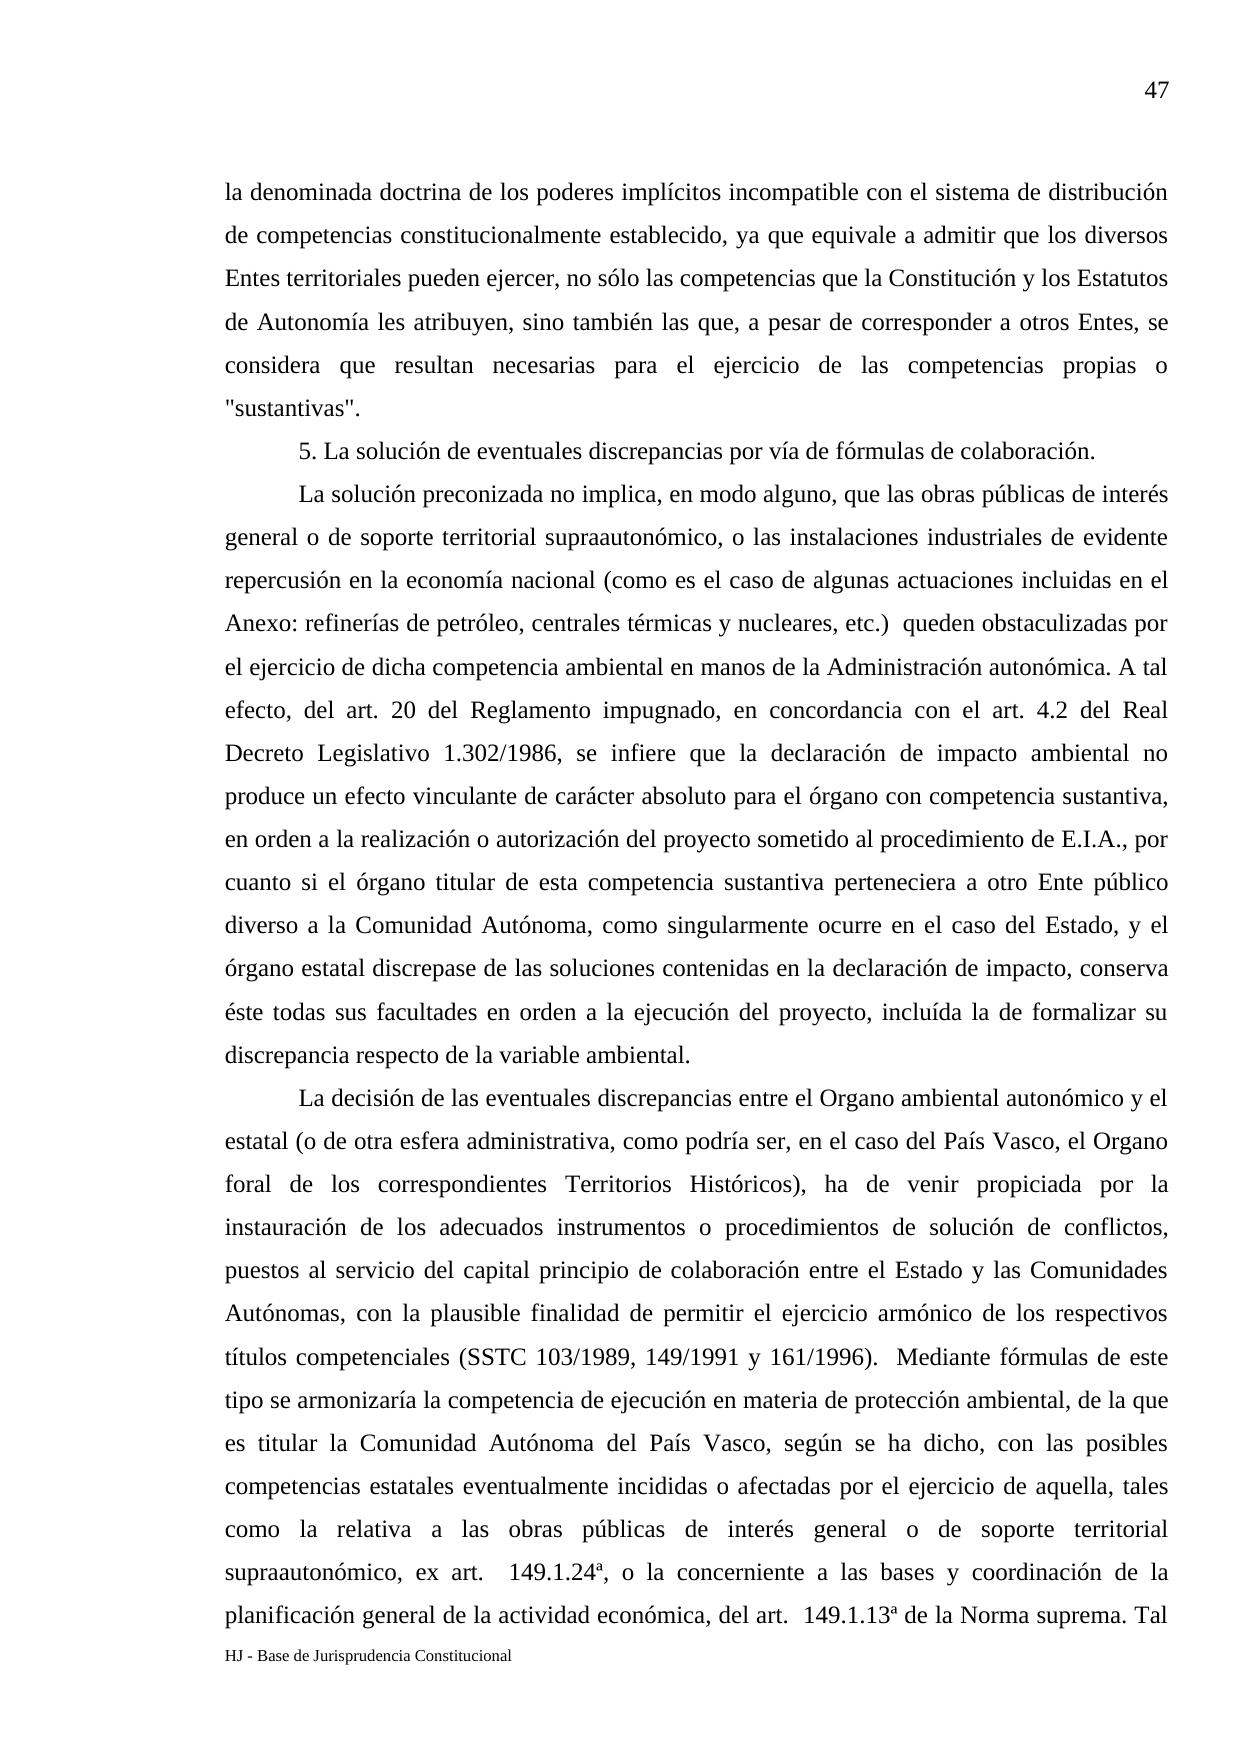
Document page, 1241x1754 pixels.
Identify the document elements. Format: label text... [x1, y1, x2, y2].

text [224, 177, 1169, 422]
text 5. La solución de eventuales discrepancias por vía de fórmulas de colaboración. [224, 436, 1169, 465]
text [224, 1083, 1169, 1629]
text La solución preconizada no implica, en modo alguno, que las obras públicas de interés general o de soporte territorial supraautonómico, o las instalaciones industriales de evidente repercusión en la economía nacional (como es el caso de algunas actuaciones incluidas en el Anexo: refinerías de petróleo, centrales térmicas y nucleares, etc.) queden obstaculizadas por el ejercicio de dicha competencia ambiental en manos de la Administración autonómica. A tal efecto, del art. 20 del Reglamento impugnado, en concordancia con el art. 4.2 del Real Decreto Legislativo 1.302/1986, se infiere que la declaración de impacto ambiental no produce un efecto vinculante de carácter absoluto para el órgano con competencia sustantiva, en orden a la realización o autorización del proyecto sometido al procedimiento de E.I.A., por cuanto si el órgano titular de esta competencia sustantiva perteneciera a otro Ente público diverso a la Comunidad Autónoma, como singularmente ocurre en el caso del Estado, y el órgano estatal discrepase de las soluciones contenidas en la declaración de impacto, conserva éste todas sus facultades en orden a la ejecución del proyecto, incluída la de formalizar su discrepancia respecto de la variable ambiental. [224, 479, 1169, 1068]
